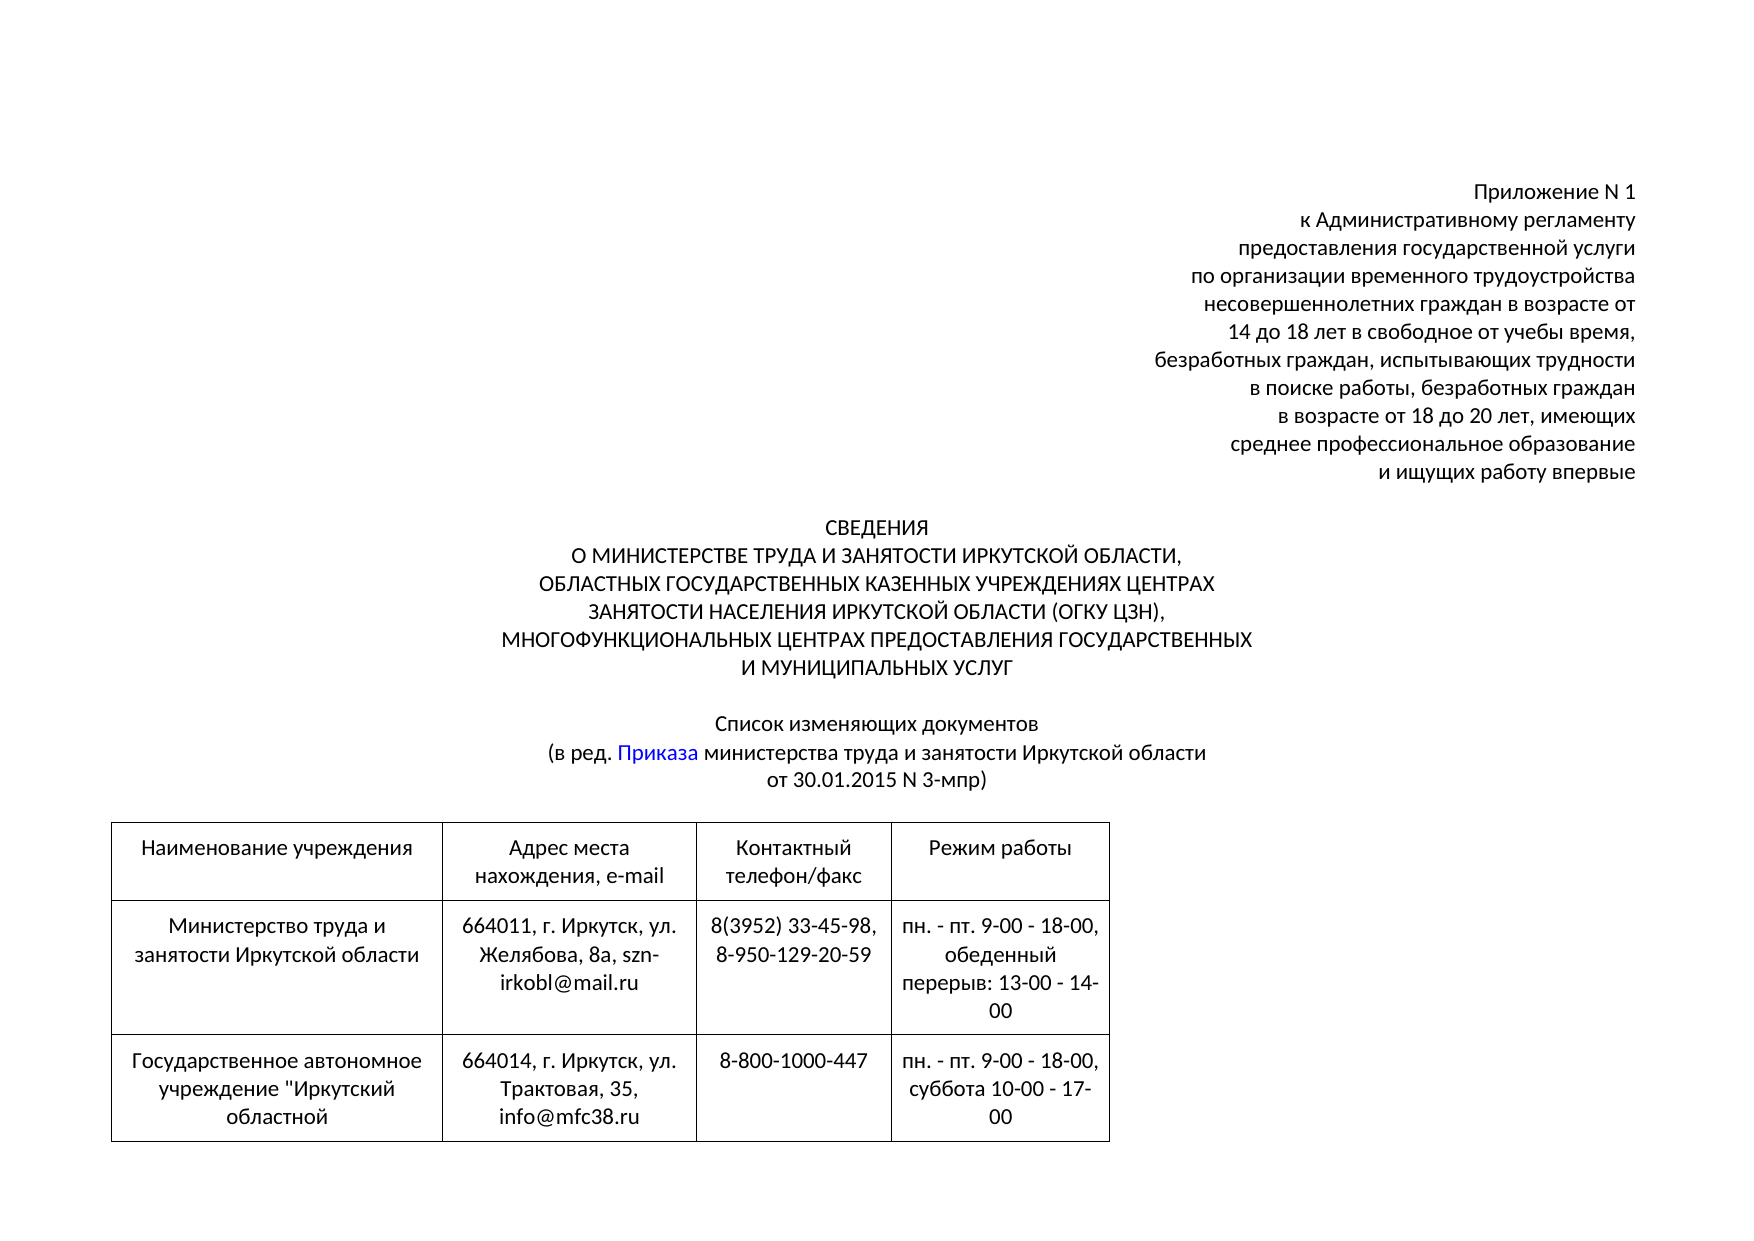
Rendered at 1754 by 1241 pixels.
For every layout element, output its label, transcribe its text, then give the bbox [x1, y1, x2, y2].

text СВЕДЕНИЯ [118, 513, 1636, 541]
text к Административному регламенту [118, 205, 1636, 233]
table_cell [112, 1035, 442, 1141]
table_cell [892, 1035, 1109, 1141]
table_header Режим работы [892, 823, 1109, 900]
table_cell 664011, г. Иркутск, ул. Желябова, 8а, szn-irkobl@mail.ru [443, 901, 696, 1034]
table_header Наименование учреждения [112, 823, 442, 900]
text в поиске работы, безработных граждан [118, 373, 1636, 401]
text (в ред. Приказа министерства труда и занятости Иркутской области [118, 738, 1636, 766]
table_header Контактный телефон/факс [697, 823, 891, 900]
text и ищущих работу впервые [118, 457, 1636, 485]
text в возрасте от 18 до 20 лет, имеющих [118, 401, 1636, 429]
text несовершеннолетних граждан в возрасте от [118, 289, 1636, 317]
text Список изменяющих документов [118, 709, 1636, 738]
table_cell 8(3952) 33-45-98, 8-950-129-20-59 [697, 901, 891, 1034]
table_cell пн. - пт. 9-00 - 18-00, обеденный перерыв: 13-00 - 14-00 [892, 901, 1109, 1034]
text 14 до 18 лет в свободное от учебы время, [118, 317, 1636, 345]
table_cell Министерство труда и занятости Иркутской области [112, 901, 442, 1034]
table_header Адрес места нахождения, e-mail [443, 823, 696, 900]
text ЗАНЯТОСТИ НАСЕЛЕНИЯ ИРКУТСКОЙ ОБЛАСТИ (ОГКУ ЦЗН), [118, 597, 1636, 626]
text Приложение N 1 [118, 177, 1636, 205]
text И МУНИЦИПАЛЬНЫХ УСЛУГ [118, 653, 1636, 682]
text по организации временного трудоустройства [118, 261, 1636, 289]
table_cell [443, 1035, 696, 1141]
text безработных граждан, испытывающих трудности [118, 345, 1636, 373]
text О МИНИСТЕРСТВЕ ТРУДА И ЗАНЯТОСТИ ИРКУТСКОЙ ОБЛАСТИ, [118, 541, 1636, 569]
text среднее профессиональное образование [118, 429, 1636, 457]
text от 30.01.2015 N 3-мпр) [118, 766, 1636, 794]
text предоставления государственной услуги [118, 233, 1636, 261]
table_cell 8-800-1000-447 [697, 1035, 891, 1141]
text ОБЛАСТНЫХ ГОСУДАРСТВЕННЫХ КАЗЕННЫХ УЧРЕЖДЕНИЯХ ЦЕНТРАХ [118, 569, 1636, 597]
text МНОГОФУНКЦИОНАЛЬНЫХ ЦЕНТРАХ ПРЕДОСТАВЛЕНИЯ ГОСУДАРСТВЕННЫХ [118, 626, 1636, 653]
